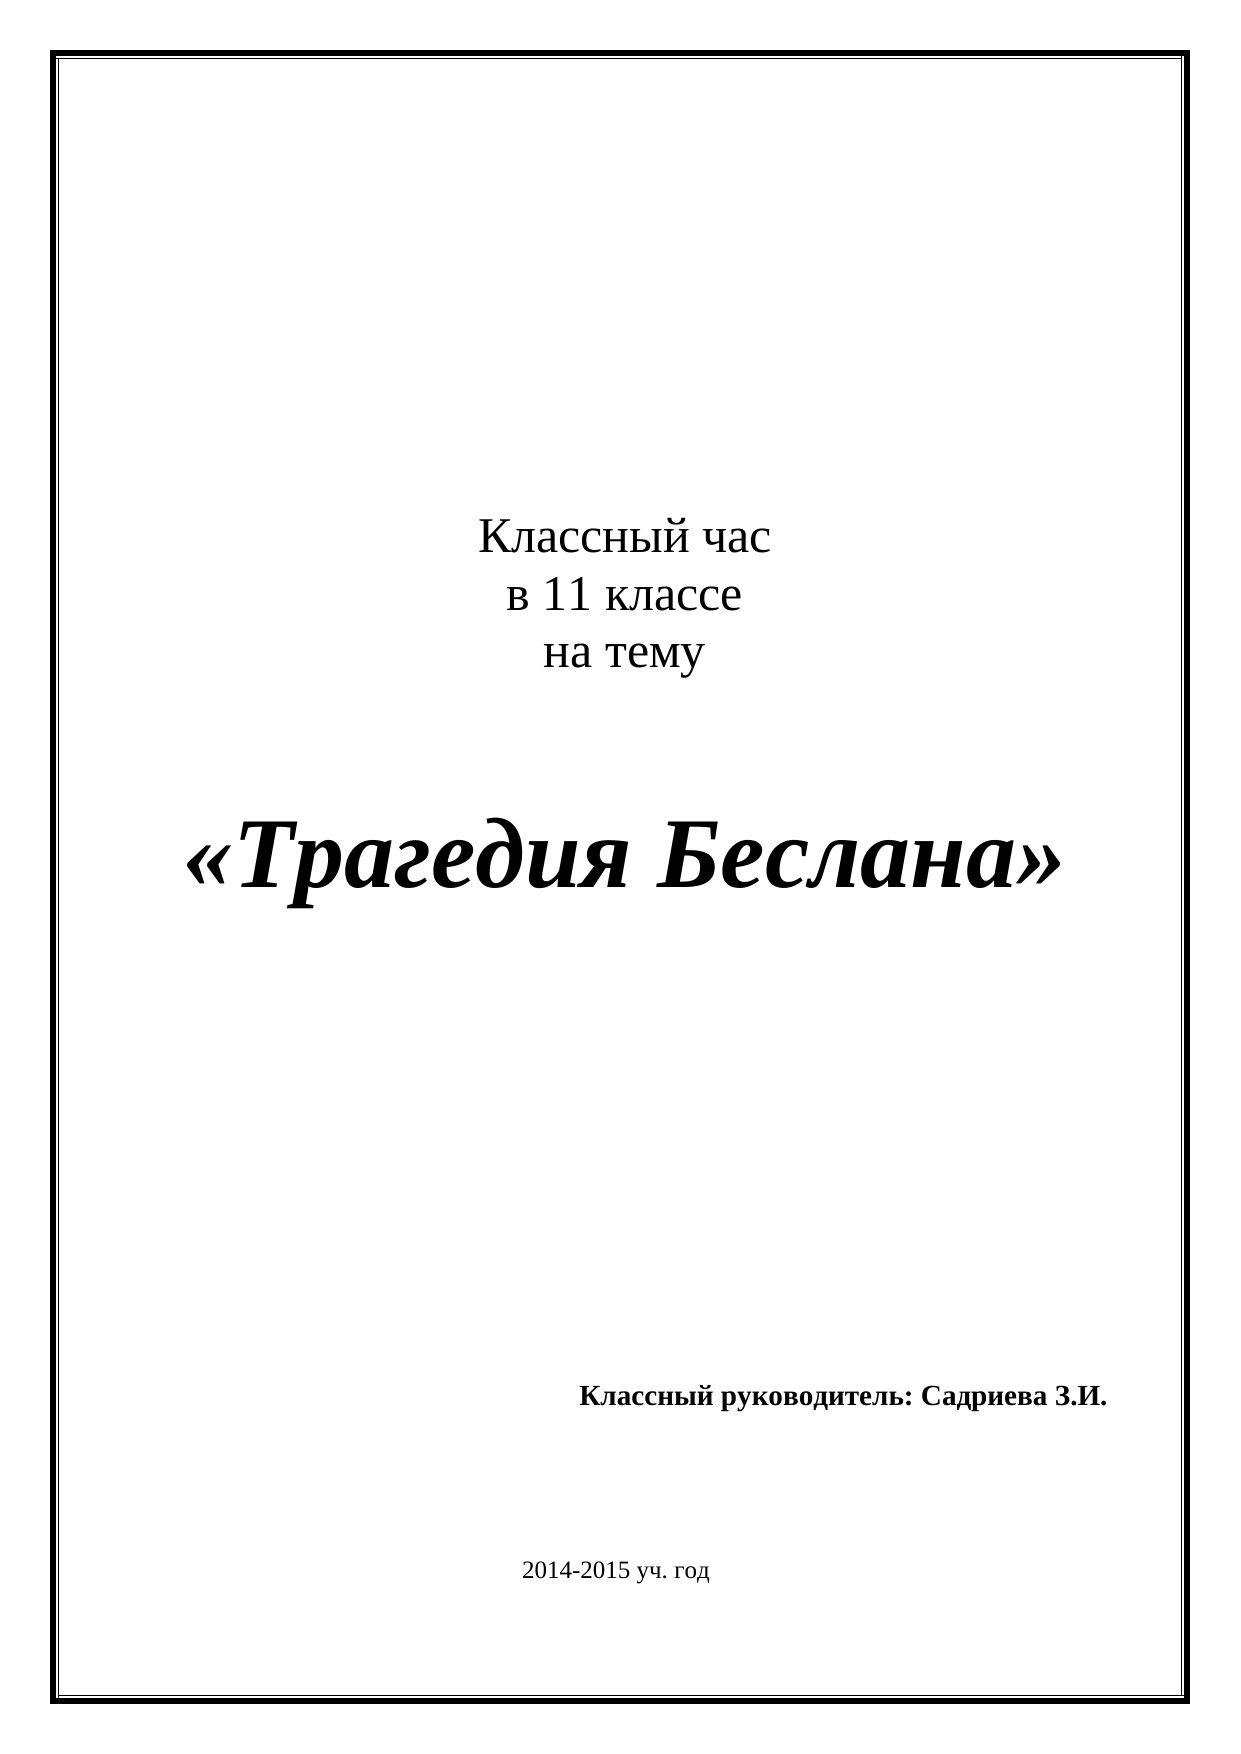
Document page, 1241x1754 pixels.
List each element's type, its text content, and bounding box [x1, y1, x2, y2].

text на тему [112, 621, 1137, 679]
text Классный час [112, 506, 1137, 564]
text 2014-2015 уч. год [112, 1556, 1137, 1584]
text в 11 классе [112, 564, 1137, 621]
text «Трагедия Беслана» [112, 794, 1137, 909]
text Классный руководитель: Садриева З.И. [112, 1378, 1137, 1412]
